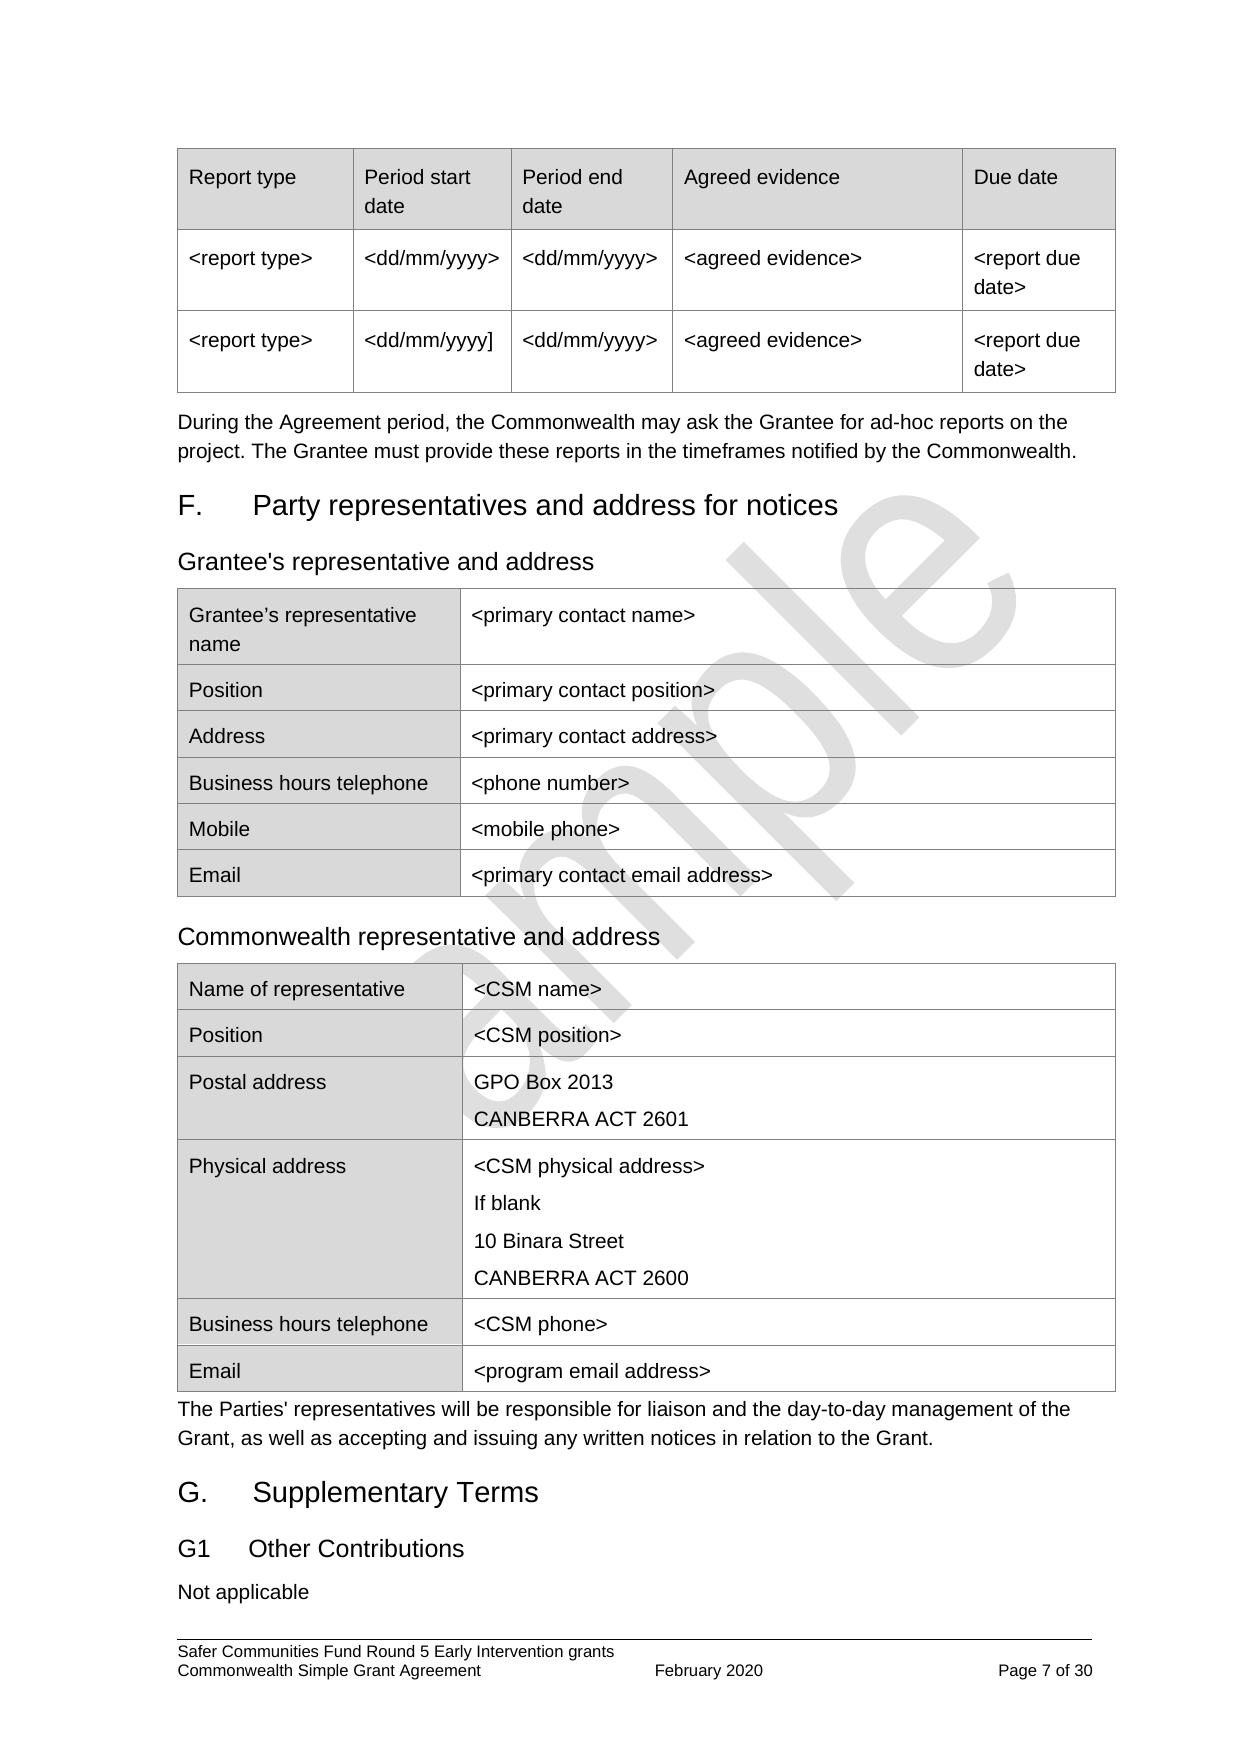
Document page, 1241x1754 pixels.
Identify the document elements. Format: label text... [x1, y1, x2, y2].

table_header Grantee’s representative name [178, 589, 460, 664]
table_cell <program email address> [463, 1346, 1115, 1391]
table_cell <dd/mm/yyyy> [354, 230, 511, 310]
table_cell Address [178, 711, 460, 757]
table_header <CSM name> [463, 964, 1115, 1009]
table_header Period end date [512, 149, 672, 229]
table_cell Physical address [178, 1140, 462, 1298]
table_cell <report type> [178, 311, 353, 392]
text During the Agreement period, the Commonwealth may ask the Grantee for ad-hoc reports on the project. The Grantee must provide these reports in the timeframes notified by the Commonwealth. [177, 405, 1092, 463]
table_cell Postal address [178, 1057, 462, 1139]
table_cell Business hours telephone [178, 1299, 462, 1344]
table_cell <dd/mm/yyyy> [512, 311, 672, 392]
table_header Report type [178, 149, 353, 229]
subtitle Other Contributions [177, 1533, 1092, 1562]
subtitle Supplementary Terms [177, 1475, 1092, 1508]
table_cell Position [178, 665, 460, 710]
table_header Agreed evidence [673, 149, 962, 229]
table_cell <report type> [178, 230, 353, 310]
table_header Due date [963, 149, 1115, 229]
table_cell <dd/mm/yyyy] [354, 311, 511, 392]
table_cell <agreed evidence> [673, 230, 962, 310]
text The Parties' representatives will be responsible for liaison and the day-to-day management of the Grant, as well as accepting and issuing any written notices in relation to the Grant. [177, 1392, 1092, 1450]
table_cell <mobile phone> [461, 804, 1115, 849]
table_header Period start date [354, 149, 511, 229]
table_cell <report due date> [963, 311, 1115, 392]
table_header Name of representative [178, 964, 462, 1009]
table_cell GPO Box 2013 CANBERRA ACT 2601 [463, 1057, 1115, 1139]
table_cell Mobile [178, 804, 460, 849]
table_header <primary contact name> [461, 589, 1115, 664]
subtitle Grantee's representative and address [177, 547, 1092, 576]
table_cell <agreed evidence> [673, 311, 962, 392]
table_cell <CSM position> [463, 1010, 1115, 1056]
table_cell Email [178, 1346, 462, 1391]
table_cell <primary contact email address> [461, 850, 1115, 896]
table_cell <CSM physical address> If blank 10 Binara Street CANBERRA ACT 2600 [463, 1140, 1115, 1298]
text Not applicable [177, 1575, 1092, 1604]
table_cell <dd/mm/yyyy> [512, 230, 672, 310]
table_cell Position [178, 1010, 462, 1056]
table_cell Email [178, 850, 460, 896]
subtitle Commonwealth representative and address [177, 921, 1092, 950]
table_cell <CSM phone> [463, 1299, 1115, 1344]
table_cell <phone number> [461, 758, 1115, 803]
table_cell <primary contact position> [461, 665, 1115, 710]
table_cell <primary contact address> [461, 711, 1115, 757]
table_cell <report due date> [963, 230, 1115, 310]
table_cell Business hours telephone [178, 758, 460, 803]
subtitle Party representatives and address for notices [177, 488, 1092, 522]
